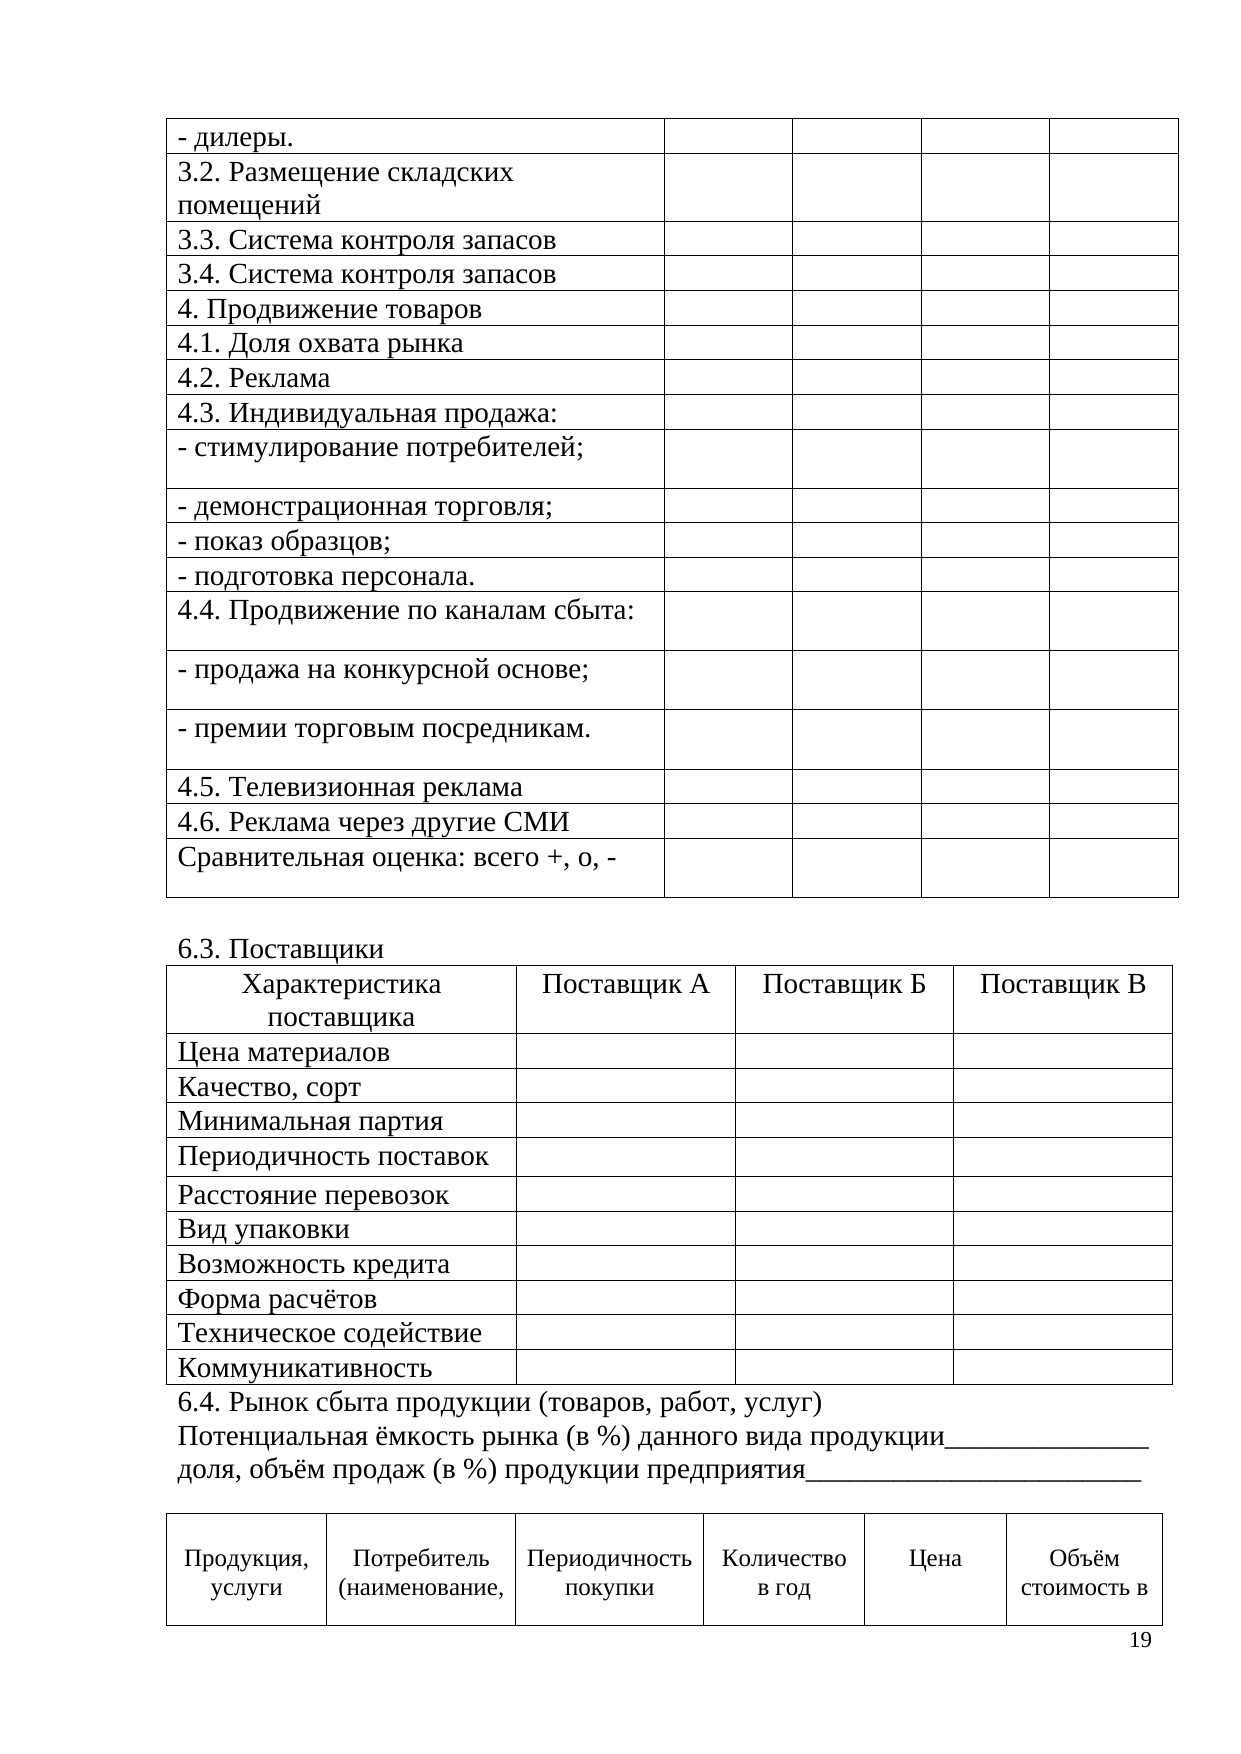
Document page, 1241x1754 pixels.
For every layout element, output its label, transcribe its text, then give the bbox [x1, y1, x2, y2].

table_cell 4. Продвижение товаров [167, 291, 664, 324]
table_cell [793, 558, 921, 591]
table_cell [793, 839, 921, 897]
table_cell [922, 430, 1049, 487]
table_cell - продажа на конкурсной основе; [167, 651, 664, 709]
table_cell [665, 430, 792, 487]
table_cell [954, 1069, 1172, 1102]
table_cell [1050, 710, 1178, 768]
table_cell [1050, 523, 1178, 557]
table_cell - подготовка персонала. [167, 558, 664, 591]
table_cell [665, 256, 792, 290]
table_cell [1050, 489, 1178, 522]
table_cell [1050, 119, 1178, 153]
table_cell [954, 1315, 1172, 1349]
table_cell [922, 291, 1049, 324]
table_cell [922, 360, 1049, 394]
table_cell Качество, сорт [167, 1069, 516, 1102]
table_cell [736, 1246, 953, 1280]
table_cell [922, 523, 1049, 557]
table_cell [1050, 770, 1178, 803]
table_cell [665, 360, 792, 394]
table_cell [517, 1350, 735, 1383]
table_cell [922, 651, 1049, 709]
table_cell [517, 1281, 735, 1314]
table_cell [793, 651, 921, 709]
table_cell [793, 154, 921, 221]
table_cell [954, 1138, 1172, 1176]
table_cell Периодичность поставок [167, 1138, 516, 1176]
table_cell [665, 326, 792, 359]
table_cell Цена материалов [167, 1034, 516, 1068]
table_cell Вид упаковки [167, 1212, 516, 1245]
table_cell [793, 395, 921, 428]
table_cell [922, 770, 1049, 803]
table_cell [922, 119, 1049, 153]
table_cell [793, 360, 921, 394]
table_cell [1050, 154, 1178, 221]
table_cell [517, 1212, 735, 1245]
table_cell [922, 395, 1049, 428]
table_cell [954, 1212, 1172, 1245]
table_cell [736, 1315, 953, 1349]
table_cell [922, 256, 1049, 290]
table_cell [665, 592, 792, 650]
table_cell [517, 1246, 735, 1280]
table_cell [736, 1212, 953, 1245]
table_cell [793, 489, 921, 522]
table_cell [665, 291, 792, 324]
table_cell [665, 558, 792, 591]
table_cell [736, 1069, 953, 1102]
table_cell [793, 119, 921, 153]
table_cell [793, 291, 921, 324]
table_cell [922, 710, 1049, 768]
table_cell [1050, 592, 1178, 650]
table_cell - дилеры. [167, 119, 664, 153]
table_cell [1050, 326, 1178, 359]
table_cell [1050, 651, 1178, 709]
table_cell Возможность кредита [167, 1246, 516, 1280]
table_cell [736, 1103, 953, 1137]
table_cell Расстояние перевозок [167, 1177, 516, 1211]
table_header Характеристика поставщика [167, 966, 516, 1033]
table_cell [665, 154, 792, 221]
table_cell [517, 1177, 735, 1211]
table_cell Коммуникативность [167, 1350, 516, 1383]
table_cell [1050, 395, 1178, 428]
table_cell [793, 256, 921, 290]
table_cell 3.3. Система контроля запасов [167, 222, 664, 255]
table_cell [922, 154, 1049, 221]
table_cell [793, 710, 921, 768]
table_cell [1050, 804, 1178, 838]
table_cell [665, 651, 792, 709]
table_cell [954, 1246, 1172, 1280]
table_cell 4.6. Реклама через другие СМИ [167, 804, 664, 838]
table_cell [517, 1103, 735, 1137]
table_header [327, 1514, 515, 1625]
table_cell Сравнительная оценка: всего +, о, - [167, 839, 664, 897]
table_cell [736, 1138, 953, 1176]
table_cell [665, 119, 792, 153]
text 6.3. Поставщики [177, 898, 1152, 965]
table_cell 4.5. Телевизионная реклама [167, 770, 664, 803]
table_cell [793, 523, 921, 557]
table_cell [954, 1034, 1172, 1068]
table_cell [517, 1034, 735, 1068]
table_cell [922, 558, 1049, 591]
table_cell [665, 804, 792, 838]
table_header Поставщик Б [736, 966, 953, 1033]
table_cell [954, 1177, 1172, 1211]
table_cell Форма расчётов [167, 1281, 516, 1314]
table_cell 4.3. Индивидуальная продажа: [167, 395, 664, 428]
table_header Цена [865, 1514, 1006, 1625]
table_cell [1050, 430, 1178, 487]
table_cell [1050, 558, 1178, 591]
table_cell [922, 489, 1049, 522]
table_cell [1050, 360, 1178, 394]
table_cell 3.2. Размещение складских помещений [167, 154, 664, 221]
table_cell 4.1. Доля охвата рынка [167, 326, 664, 359]
table_cell - демонстрационная торговля; [167, 489, 664, 522]
table_header Поставщик В [954, 966, 1172, 1033]
table_cell [793, 430, 921, 487]
table_cell [922, 222, 1049, 255]
table_cell 4.4. Продвижение по каналам сбыта: [167, 592, 664, 650]
table_cell [736, 1177, 953, 1211]
table_cell [665, 523, 792, 557]
table_cell [736, 1281, 953, 1314]
table_cell 3.4. Система контроля запасов [167, 256, 664, 290]
table_header Количество в год [704, 1514, 864, 1625]
table_cell [954, 1103, 1172, 1137]
text 6.4. Рынок сбыта продукции (товаров, работ, услуг) Потенциальная ёмкость рынка (в %) данного вида продукции______________ доля, объём продаж (в %) продукции предприятия_______________________ [177, 1385, 1152, 1513]
table_cell [517, 1315, 735, 1349]
table_cell [665, 770, 792, 803]
table_cell - показ образцов; [167, 523, 664, 557]
table_cell [517, 1138, 735, 1176]
table_cell [793, 326, 921, 359]
table_cell [736, 1034, 953, 1068]
table_cell [665, 489, 792, 522]
table_cell [665, 395, 792, 428]
table_header Продукция, услуги [167, 1514, 326, 1625]
table_cell 4.2. Реклама [167, 360, 664, 394]
table_cell Минимальная партия [167, 1103, 516, 1137]
table_cell [665, 222, 792, 255]
table_cell [665, 710, 792, 768]
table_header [516, 1514, 703, 1625]
table_cell [517, 1069, 735, 1102]
table_cell [793, 592, 921, 650]
table_header Поставщик А [517, 966, 735, 1033]
table_cell [793, 770, 921, 803]
table_cell Техническое содействие [167, 1315, 516, 1349]
table_cell [922, 592, 1049, 650]
table_cell [1050, 291, 1178, 324]
table_cell - стимулирование потребителей; [167, 430, 664, 487]
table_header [1007, 1514, 1162, 1625]
table_cell [793, 804, 921, 838]
table_cell [1050, 222, 1178, 255]
table_cell [736, 1350, 953, 1383]
table_cell [922, 326, 1049, 359]
table_cell [954, 1350, 1172, 1383]
table_cell [922, 804, 1049, 838]
table_cell [954, 1281, 1172, 1314]
table_cell [922, 839, 1049, 897]
table_cell - премии торговым посредникам. [167, 710, 664, 768]
table_cell [793, 222, 921, 255]
table_cell [665, 839, 792, 897]
table_cell [1050, 839, 1178, 897]
table_cell [1050, 256, 1178, 290]
